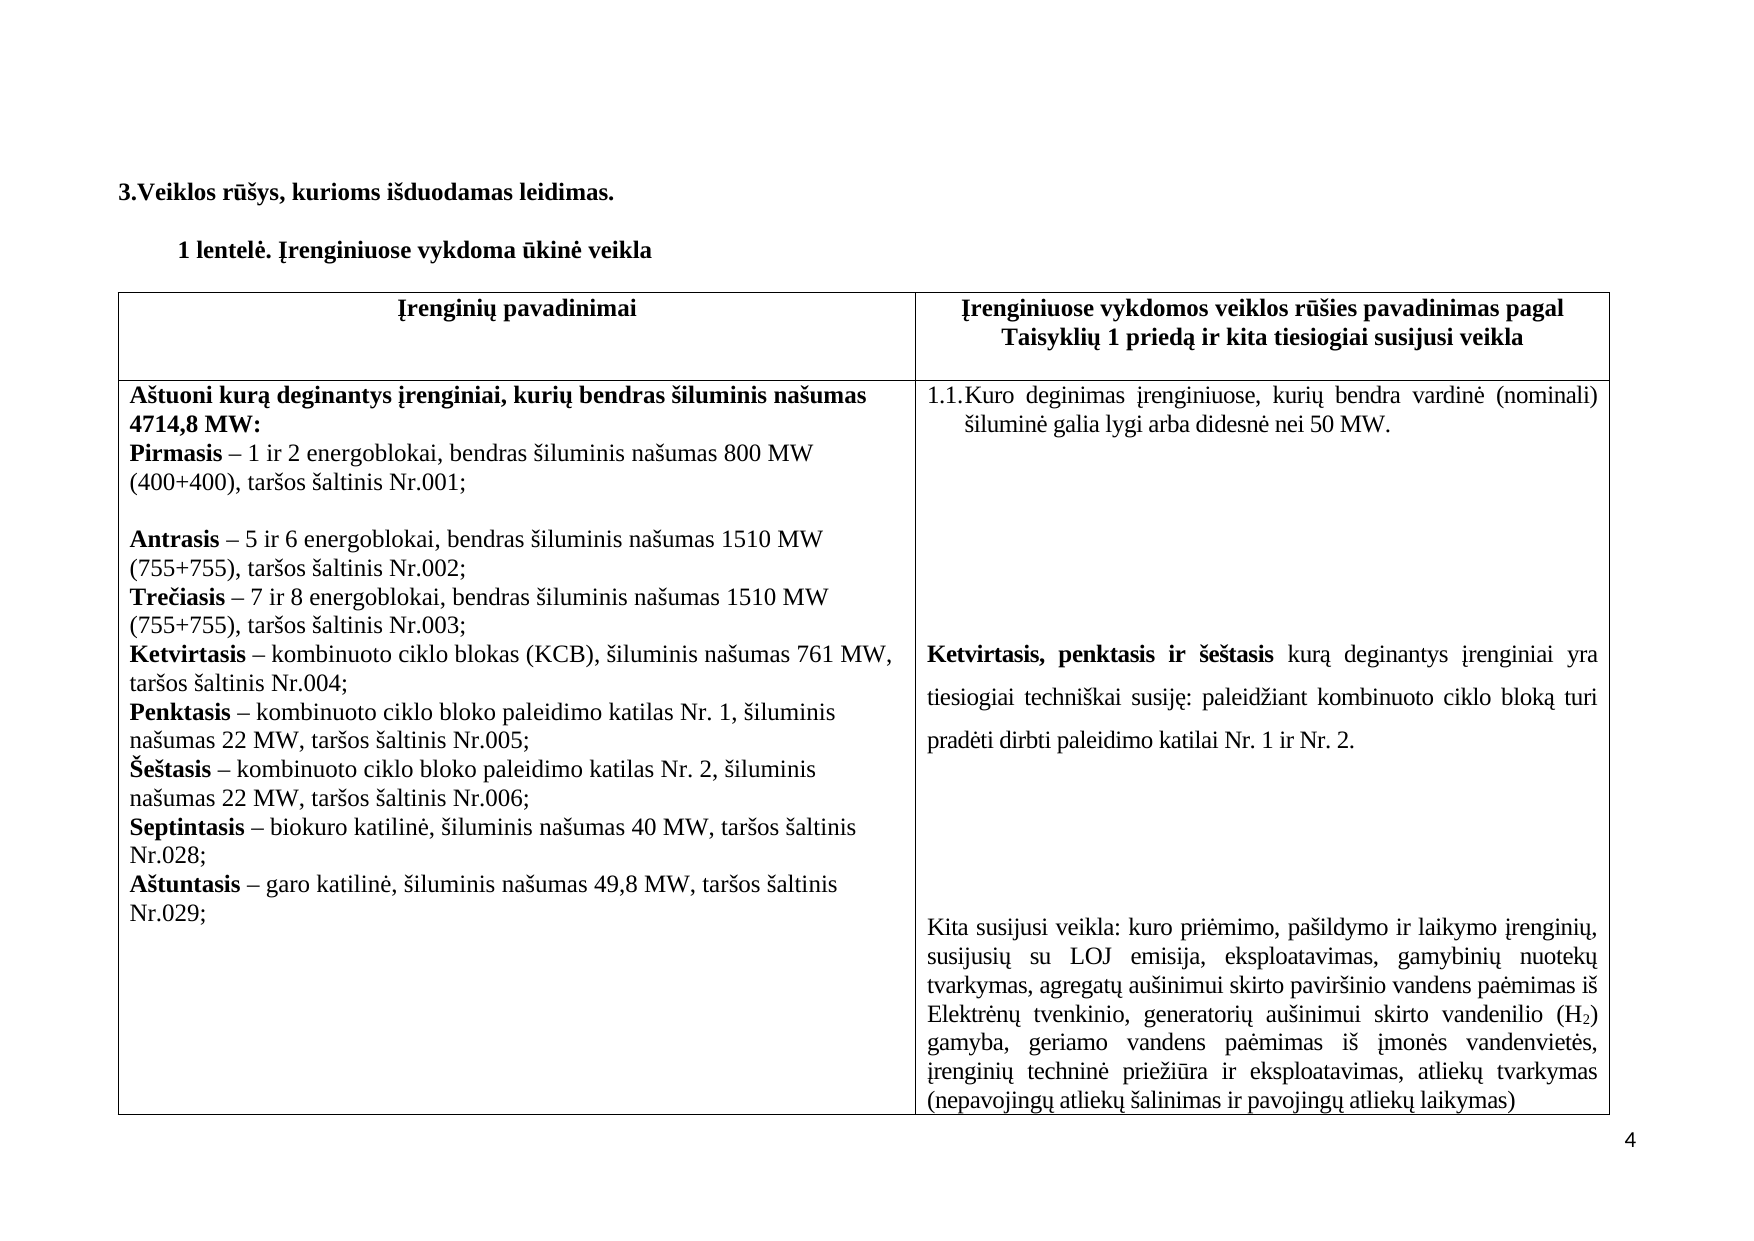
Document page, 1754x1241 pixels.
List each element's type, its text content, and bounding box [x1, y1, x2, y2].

table_header Įrenginiuose vykdomos veiklos rūšies pavadinimas pagal Taisyklių 1 priedą ir kita tiesiogiai susijusi veikla [916, 293, 1609, 379]
text 3.Veiklos rūšys, kurioms išduodamas leidimas. [118, 177, 1636, 206]
text 1 lentelė. Įrenginiuose vykdoma ūkinė veikla [118, 235, 1636, 263]
table_cell Aštuoni kurą deginantys įrenginiai, kurių bendras šiluminis našumas 4714,8 MW: Pirmasis – 1 ir 2 energoblokai, bendras šiluminis našumas 800 MW (400+400), taršos šaltinis Nr.001; Antrasis – 5 ir 6 energoblokai, bendras šiluminis našumas 1510 MW (755+755), taršos šaltinis Nr.002; Trečiasis – 7 ir 8 energoblokai, bendras šiluminis našumas 1510 MW (755+755), taršos šaltinis Nr.003; Ketvirtasis – kombinuoto ciklo blokas (KCB), šiluminis našumas 761 MW, taršos šaltinis Nr.004; Penktasis – kombinuoto ciklo bloko paleidimo katilas Nr. 1, šiluminis našumas 22 MW, taršos šaltinis Nr.005; Šeštasis – kombinuoto ciklo bloko paleidimo katilas Nr. 2, šiluminis našumas 22 MW, taršos šaltinis Nr.006; Septintasis – biokuro katilinė, šiluminis našumas 40 MW, taršos šaltinis Nr.028; Aštuntasis – garo katilinė, šiluminis našumas 49,8 MW, taršos šaltinis Nr.029; [119, 381, 915, 1114]
table_cell Kuro deginimas įrenginiuose, kurių bendra vardinė (nominali) šiluminė galia lygi arba didesnė nei 50 MW. Ketvirtasis, penktasis ir šeštasis kurą deginantys įrenginiai yra tiesiogiai techniškai susiję: paleidžiant kombinuoto ciklo bloką turi pradėti dirbti paleidimo katilai Nr. 1 ir Nr. 2. Kita susijusi veikla: kuro priėmimo, pašildymo ir laikymo įrenginių, susijusių su LOJ emisija, eksploatavimas, gamybinių nuotekų tvarkymas, agregatų aušinimui skirto paviršinio vandens paėmimas iš Elektrėnų tvenkinio, generatorių aušinimui skirto vandenilio (H2) gamyba, geriamo vandens paėmimas iš įmonės vandenvietės, įrenginių techninė priežiūra ir eksploatavimas, atliekų tvarkymas (nepavojingų atliekų šalinimas ir pavojingų atliekų laikymas) [916, 381, 1609, 1114]
table_header Įrenginių pavadinimai [119, 293, 915, 379]
